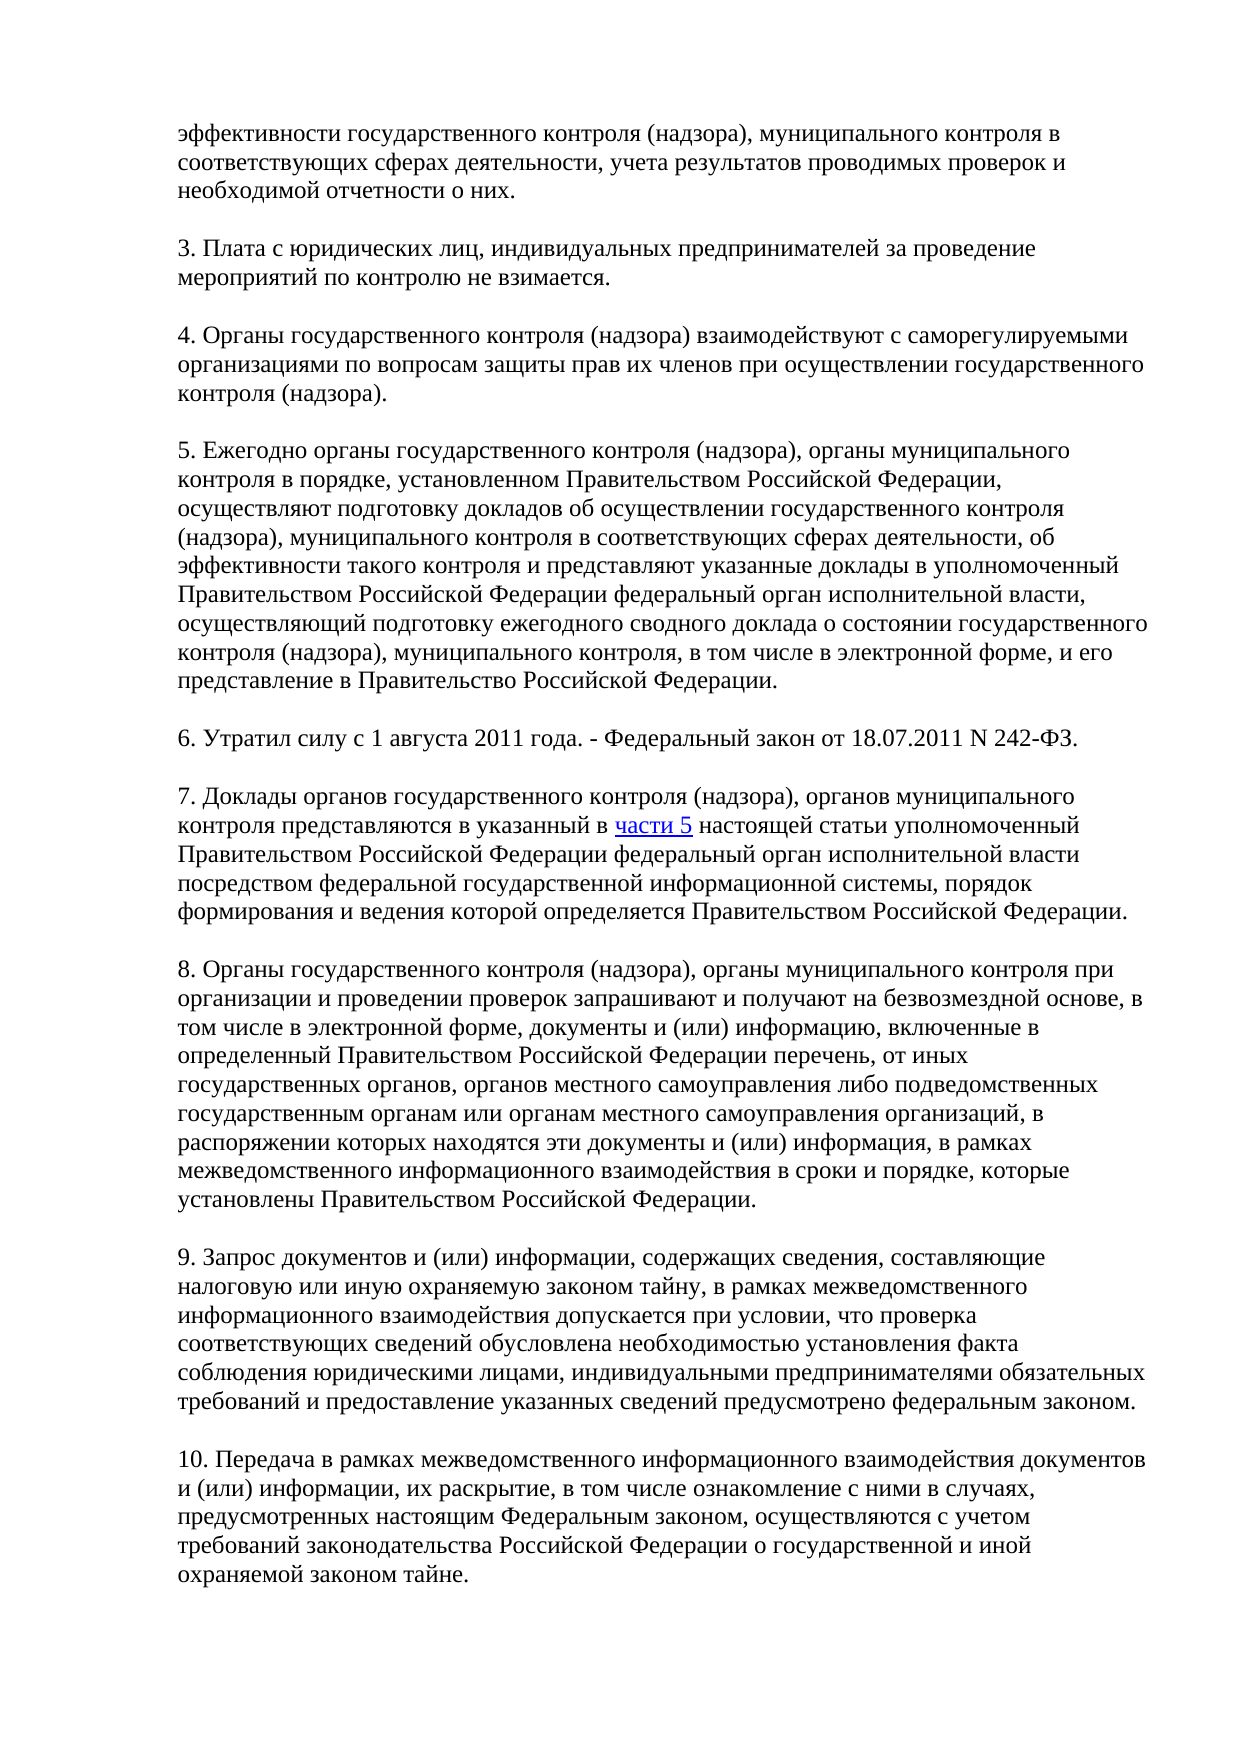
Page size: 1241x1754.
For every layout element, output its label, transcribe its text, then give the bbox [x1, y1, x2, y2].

text 7. Доклады органов государственного контроля (надзора), органов муниципального контроля представляются в указанный в части 5 настоящей статьи уполномоченный Правительством Российской Федерации федеральный орган исполнительной власти посредством федеральной государственной информационной системы, порядок формирования и ведения которой определяется Правительством Российской Федерации. [177, 781, 1152, 925]
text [177, 118, 1152, 204]
text 6. Утратил силу с 1 августа 2011 года. - Федеральный закон от 18.07.2011 N 242-ФЗ. [177, 723, 1152, 752]
text 10. Передача в рамках межведомственного информационного взаимодействия документов и (или) информации, их раскрытие, в том числе ознакомление с ними в случаях, предусмотренных настоящим Федеральным законом, осуществляются с учетом требований законодательства Российской Федерации о государственной и иной охраняемой законом тайне. [177, 1444, 1152, 1588]
text 9. Запрос документов и (или) информации, содержащих сведения, составляющие налоговую или иную охраняемую законом тайну, в рамках межведомственного информационного взаимодействия допускается при условии, что проверка соответствующих сведений обусловлена необходимостью установления факта соблюдения юридическими лицами, индивидуальными предпринимателями обязательных требований и предоставление указанных сведений предусмотрено федеральным законом. [177, 1242, 1152, 1415]
text 5. Ежегодно органы государственного контроля (надзора), органы муниципального контроля в порядке, установленном Правительством Российской Федерации, осуществляют подготовку докладов об осуществлении государственного контроля (надзора), муниципального контроля в соответствующих сферах деятельности, об эффективности такого контроля и представляют указанные доклады в уполномоченный Правительством Российской Федерации федеральный орган исполнительной власти, осуществляющий подготовку ежегодного сводного доклада о состоянии государственного контроля (надзора), муниципального контроля, в том числе в электронной форме, и его представление в Правительство Российской Федерации. [177, 436, 1152, 694]
text 3. Плата с юридических лиц, индивидуальных предпринимателей за проведение мероприятий по контролю не взимается. [177, 233, 1152, 291]
text 8. Органы государственного контроля (надзора), органы муниципального контроля при организации и проведении проверок запрашивают и получают на безвозмездной основе, в том числе в электронной форме, документы и (или) информацию, включенные в определенный Правительством Российской Федерации перечень, от иных государственных органов, органов местного самоуправления либо подведомственных государственным органам или органам местного самоуправления организаций, в распоряжении которых находятся эти документы и (или) информация, в рамках межведомственного информационного взаимодействия в сроки и порядке, которые установлены Правительством Российской Федерации. [177, 954, 1152, 1213]
text 4. Органы государственного контроля (надзора) взаимодействуют с саморегулируемыми организациями по вопросам защиты прав их членов при осуществлении государственного контроля (надзора). [177, 320, 1152, 406]
